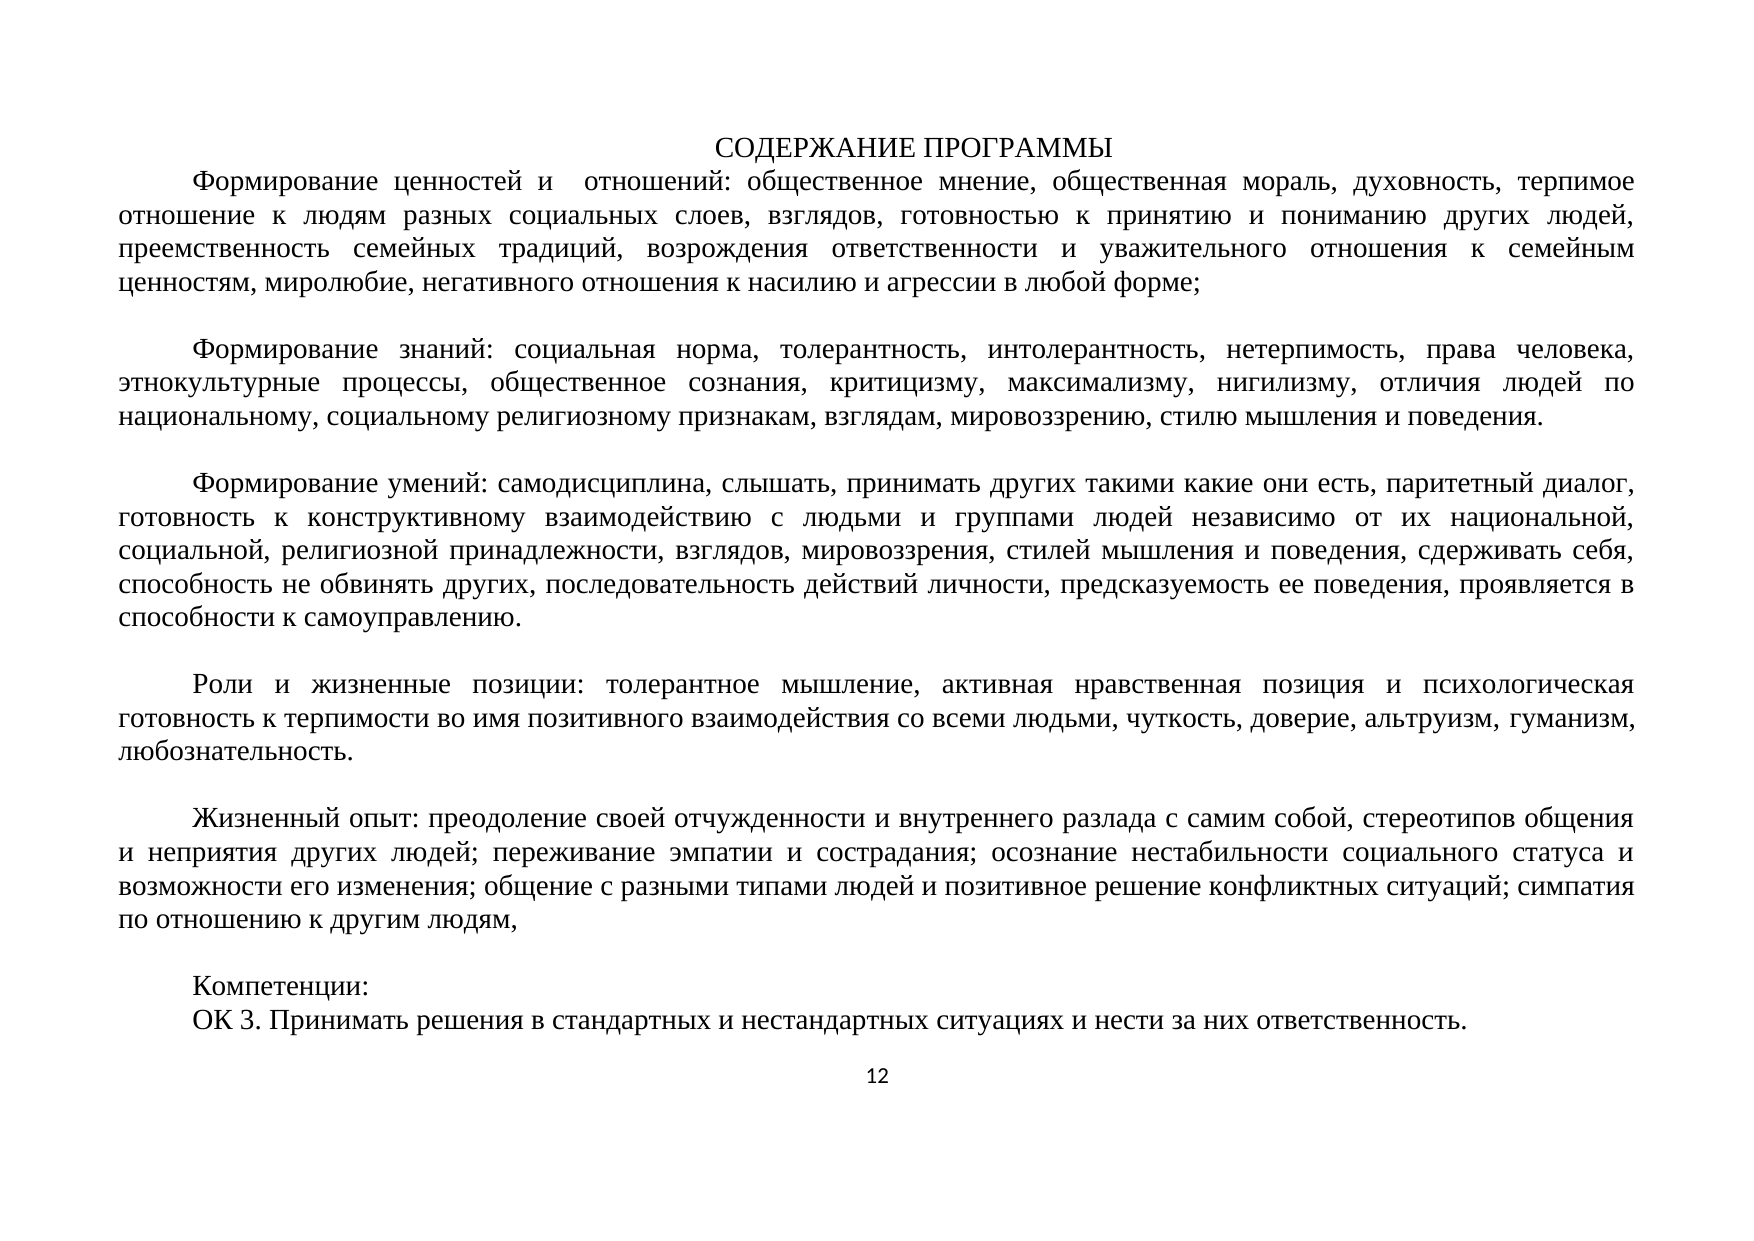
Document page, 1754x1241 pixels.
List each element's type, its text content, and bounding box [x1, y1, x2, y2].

text Формирование ценностей и отношений: общественное мнение, общественная мораль, духовность, терпимое отношение к людям разных социальных слоев, взглядов, готовностью к принятию и пониманию других людей, преемственность семейных традиций, возрождения ответственности и уважительного отношения к семейным ценностям, миролюбие, негативного отношения к насилию и агрессии в любой форме; [118, 163, 1636, 297]
text Роли и жизненные позиции: толерантное мышление, активная нравственная позиция и психологическая готовность к терпимости во имя позитивного взаимодействия со всеми людьми, чуткость, доверие, альтруизм, гуманизм, любознательность. [118, 666, 1636, 767]
text ОК 3. Принимать решения в стандартных и нестандартных ситуациях и нести за них ответственность. [118, 1002, 1644, 1035]
text Компетенции: [118, 968, 1636, 1002]
text СОДЕРЖАНИЕ ПРОГРАММЫ [118, 130, 1636, 163]
text Формирование умений: самодисциплина, слышать, принимать других такими какие они есть, паритетный диалог, готовность к конструктивному взаимодействию с людьми и группами людей независимо от их национальной, социальной, религиозной принадлежности, взглядов, мировоззрения, стилей мышления и поведения, сдерживать себя, способность не обвинять других, последовательность действий личности, предсказуемость ее поведения, проявляется в способности к самоуправлению. [118, 465, 1636, 633]
text Жизненный опыт: преодоление своей отчужденности и внутреннего разлада с самим собой, стереотипов общения и неприятия других людей; переживание эмпатии и сострадания; осознание нестабильности социального статуса и возможности его изменения; общение с разными типами людей и позитивное решение конфликтных ситуаций; симпатия по отношению к другим людям, [118, 801, 1636, 935]
text Формирование знаний: социальная норма, толерантность, интолерантность, нетерпимость, права человека, этнокультурные процессы, общественное сознания, критицизму, максимализму, нигилизму, отличия людей по национальному, социальному религиозному признакам, взглядам, мировоззрению, стилю мышления и поведения. [118, 331, 1636, 432]
